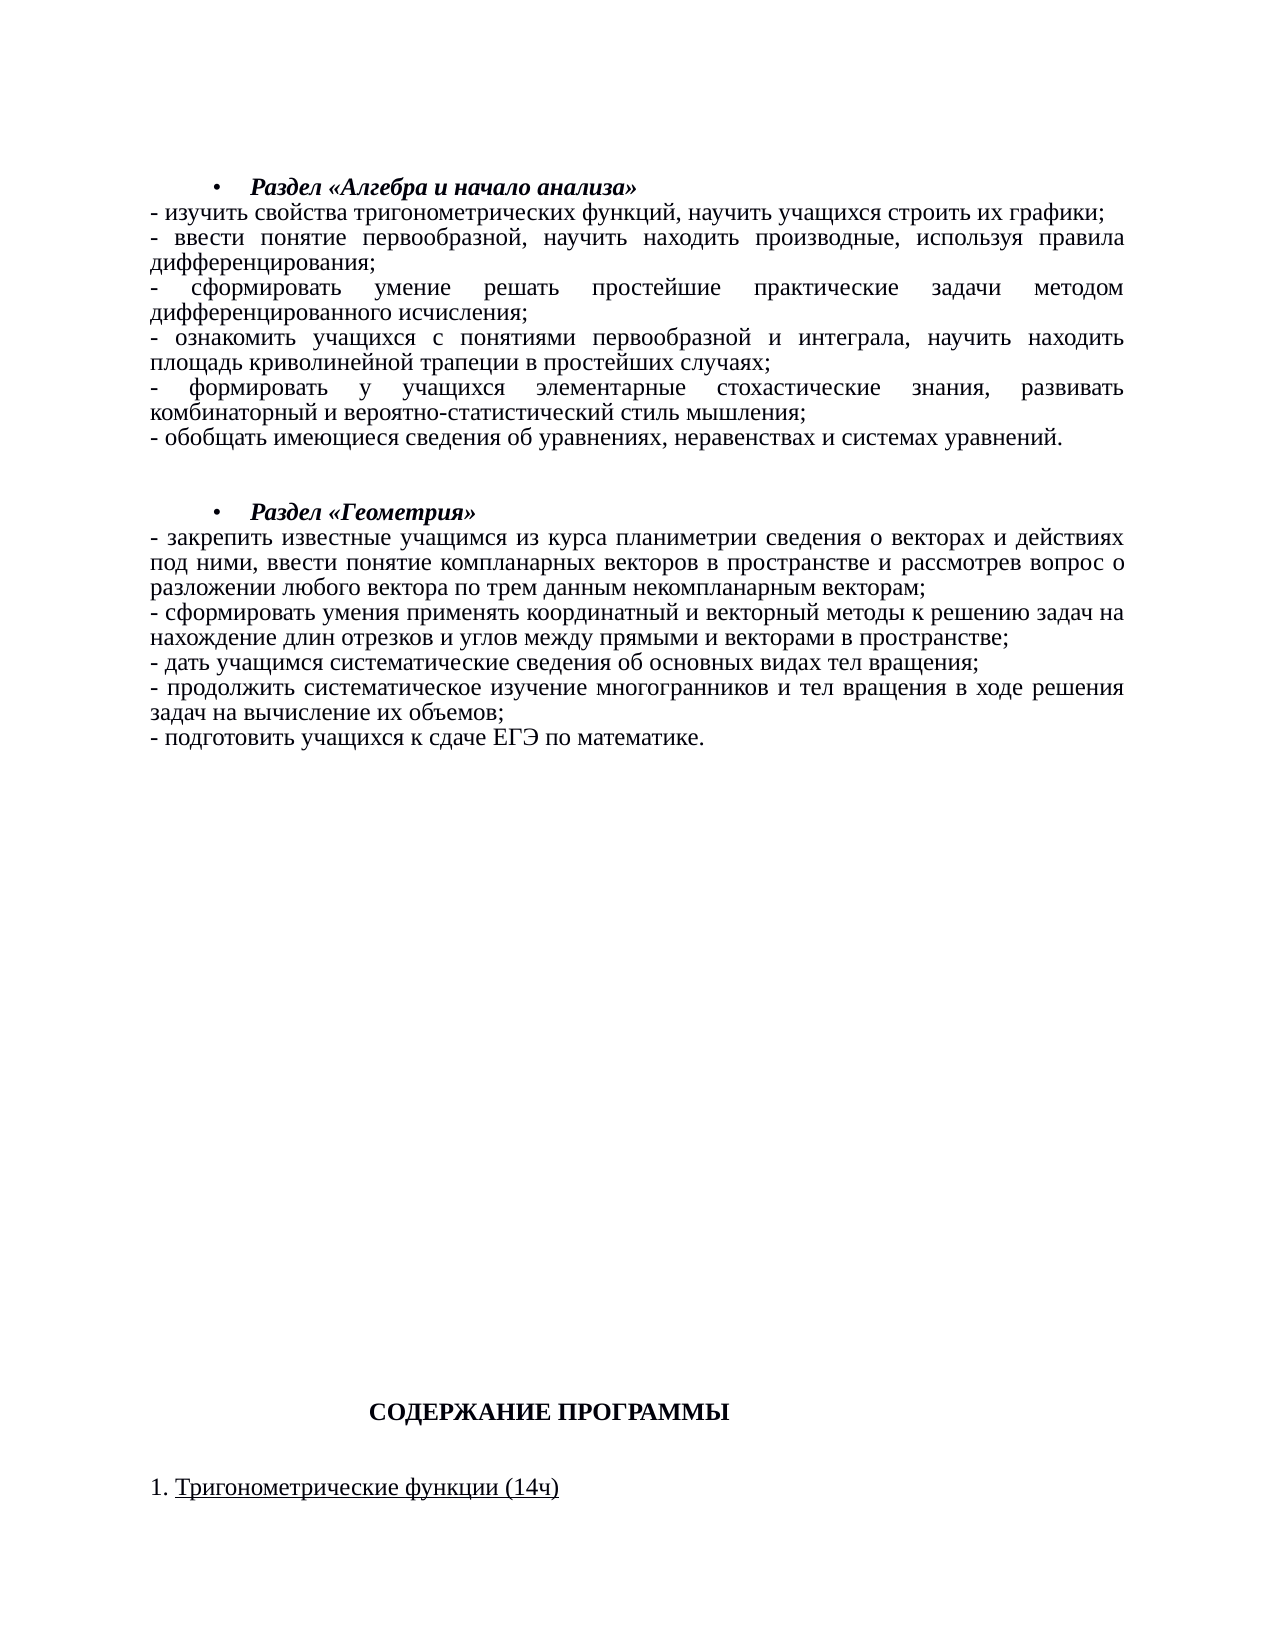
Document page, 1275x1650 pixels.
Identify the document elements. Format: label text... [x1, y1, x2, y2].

text - сформировать умение решать простейшие практические задачи методом дифференцированного исчисления; [150, 275, 1125, 325]
text СОДЕРЖАНИЕ ПРОГРАММЫ [150, 1400, 1125, 1425]
list Раздел «Геометрия» [212, 500, 1125, 525]
text - дать учащимся систематические сведения об основных видах тел вращения; [150, 650, 1125, 675]
text - продолжить систематическое изучение многогранников и тел вращения в ходе решения задач на вычисление их объемов; [150, 675, 1125, 725]
text - ознакомить учащихся с понятиями первообразной и интеграла, научить находить площадь криволинейной трапеции в простейших случаях; [150, 325, 1125, 375]
text - обобщать имеющиеся сведения об уравнениях, неравенствах и системах уравнений. [150, 425, 1125, 450]
text - сформировать умения применять координатный и векторный методы к решению задач на нахождение длин отрезков и углов между прямыми и векторами в пространстве; [150, 600, 1125, 650]
text - подготовить учащихся к сдаче ЕГЭ по математике. [150, 725, 1125, 750]
text 1. Тригонометрические функции (14ч) [150, 1475, 1125, 1500]
text - изучить свойства тригонометрических функций, научить учащихся строить их графики; [150, 200, 1125, 225]
list Раздел «Алгебра и начало анализа» [212, 175, 1125, 200]
text - ввести понятие первообразной, научить находить производные, используя правила дифференцирования; [150, 225, 1125, 275]
text - закрепить известные учащимся из курса планиметрии сведения о векторах и действиях под ними, ввести понятие компланарных векторов в пространстве и рассмотрев вопрос о разложении любого вектора по трем данным некомпланарным векторам; [150, 525, 1125, 600]
text - формировать у учащихся элементарные стохастические знания, развивать комбинаторный и вероятно-статистический стиль мышления; [150, 375, 1125, 425]
